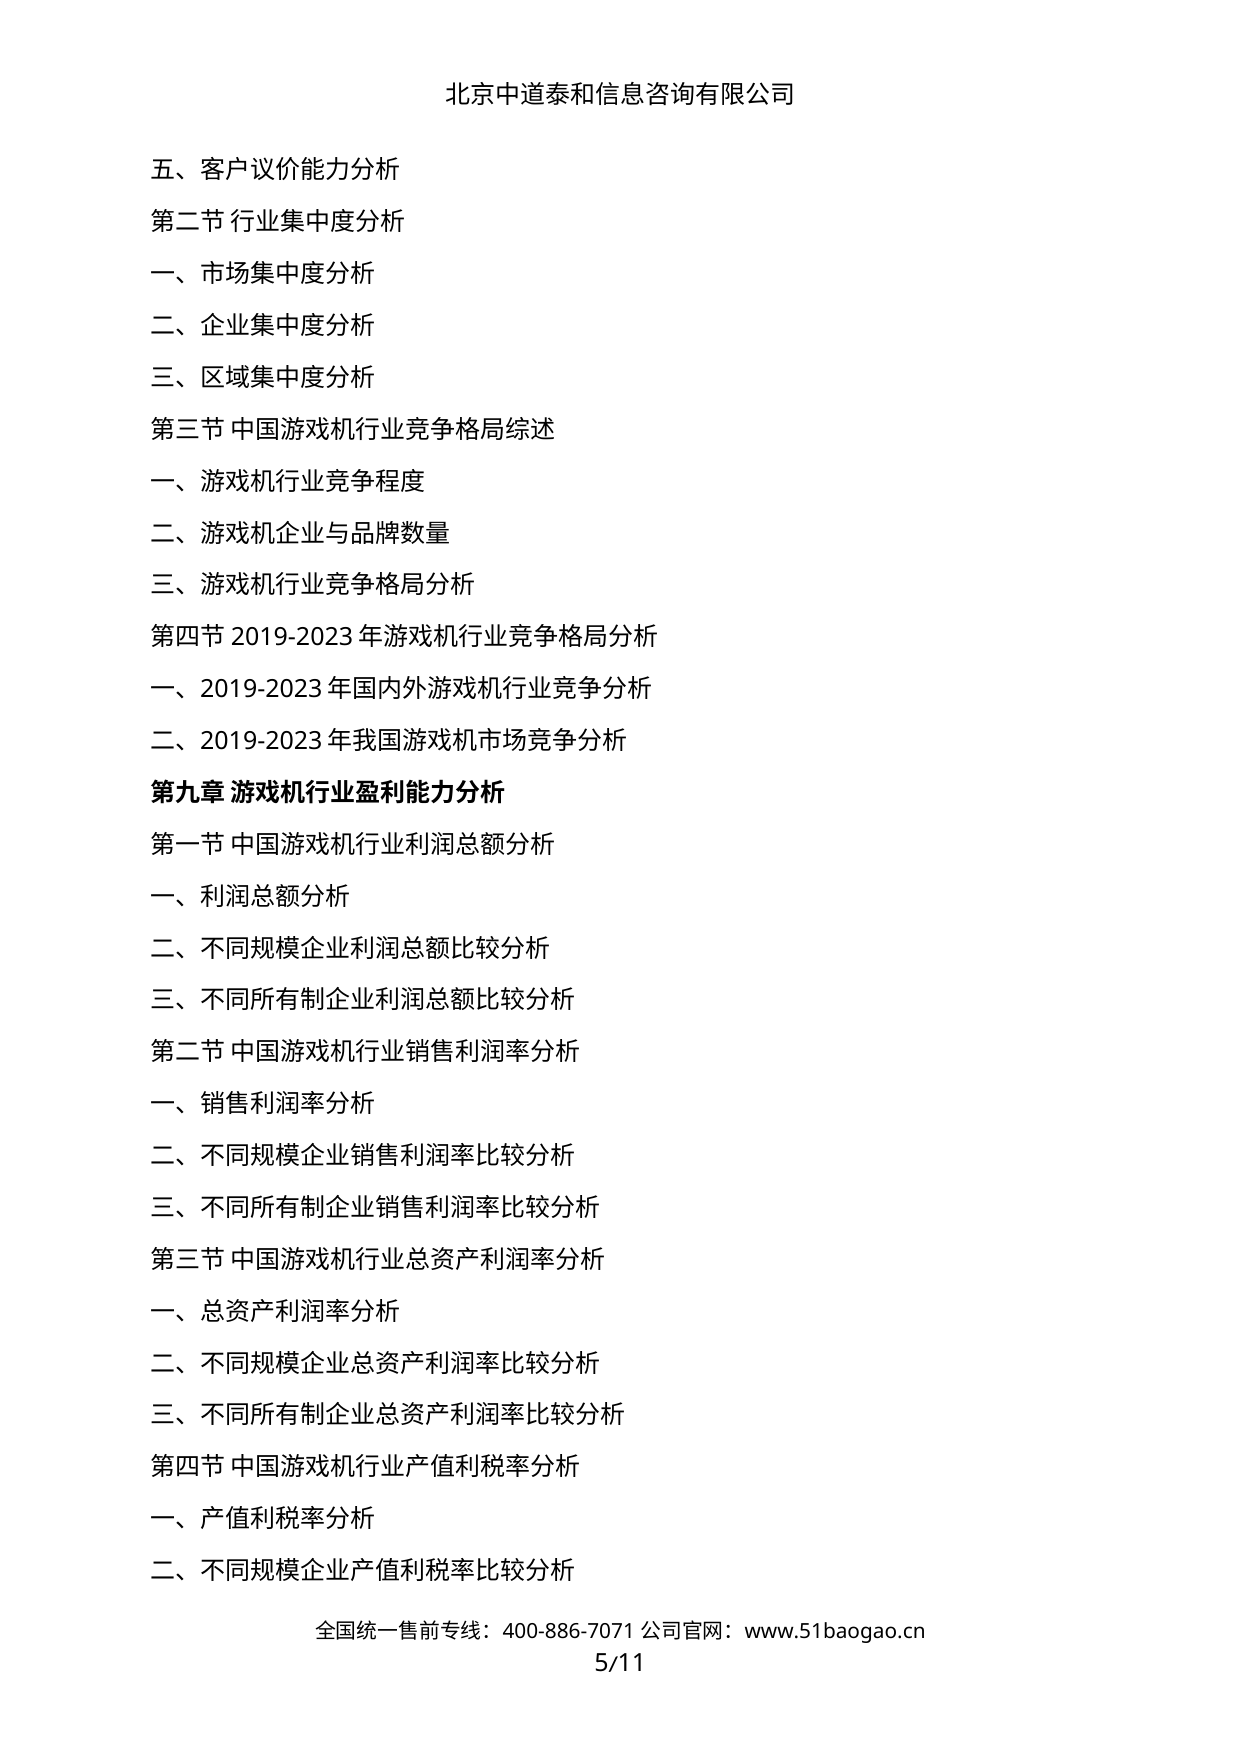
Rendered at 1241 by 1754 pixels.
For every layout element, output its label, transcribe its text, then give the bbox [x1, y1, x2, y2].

text 第九章 游戏机行业盈利能力分析 [150, 772, 1090, 809]
text 第四节 2019-2023年游戏机行业竞争格局分析 [150, 617, 1090, 653]
text 一、总资产利润率分析 [150, 1291, 1090, 1327]
text 一、游戏机行业竞争程度 [150, 461, 1090, 497]
text 第三节 中国游戏机行业竞争格局综述 [150, 409, 1090, 446]
text 第三节 中国游戏机行业总资产利润率分析 [150, 1239, 1090, 1276]
text 三、不同所有制企业销售利润率比较分析 [150, 1187, 1090, 1224]
text 二、游戏机企业与品牌数量 [150, 513, 1090, 549]
text 二、不同规模企业产值利税率比较分析 [150, 1551, 1090, 1587]
text 一、销售利润率分析 [150, 1084, 1090, 1120]
text 三、不同所有制企业利润总额比较分析 [150, 980, 1090, 1016]
text 二、不同规模企业销售利润率比较分析 [150, 1136, 1090, 1172]
text 二、企业集中度分析 [150, 306, 1090, 342]
text 一、2019-2023年国内外游戏机行业竞争分析 [150, 669, 1090, 705]
text 第二节 中国游戏机行业销售利润率分析 [150, 1032, 1090, 1068]
text 二、不同规模企业总资产利润率比较分析 [150, 1343, 1090, 1379]
text 五、客户议价能力分析 [150, 150, 1090, 186]
text 三、不同所有制企业总资产利润率比较分析 [150, 1395, 1090, 1431]
text 第二节 行业集中度分析 [150, 202, 1090, 238]
text 一、利润总额分析 [150, 876, 1090, 912]
text 一、市场集中度分析 [150, 254, 1090, 290]
text 一、产值利税率分析 [150, 1499, 1090, 1535]
text 第四节 中国游戏机行业产值利税率分析 [150, 1447, 1090, 1483]
text 第一节 中国游戏机行业利润总额分析 [150, 824, 1090, 861]
text 二、2019-2023年我国游戏机市场竞争分析 [150, 721, 1090, 757]
text 三、区域集中度分析 [150, 357, 1090, 394]
text 三、游戏机行业竞争格局分析 [150, 565, 1090, 601]
text 二、不同规模企业利润总额比较分析 [150, 928, 1090, 964]
